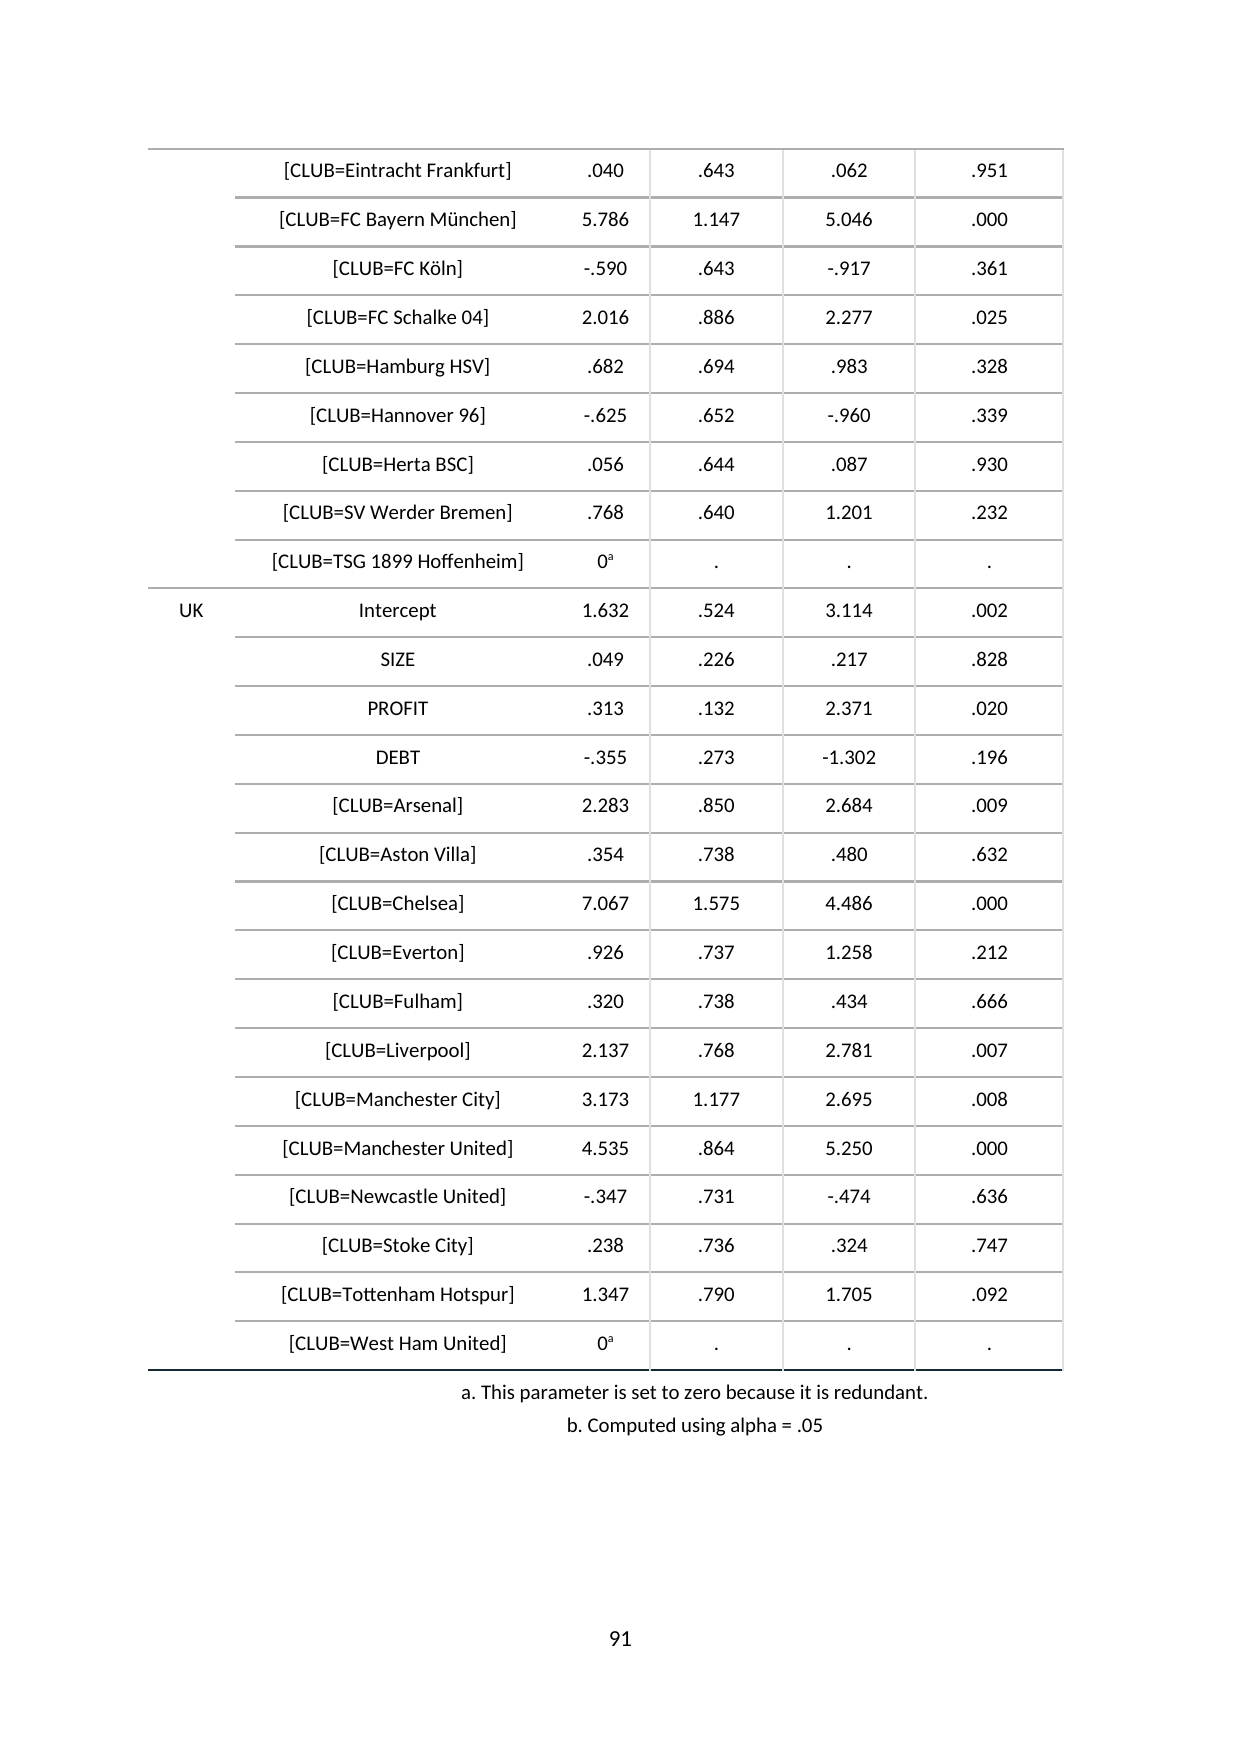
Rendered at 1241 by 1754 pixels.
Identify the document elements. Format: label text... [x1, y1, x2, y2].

table_cell b. Computed using alpha = .05 [148, 1404, 1240, 1444]
table_cell .212 [916, 931, 1062, 978]
table_cell a. This parameter is set to zero because it is redundant. [148, 1369, 1240, 1404]
table_cell . [916, 541, 1062, 587]
table_cell UK [148, 589, 234, 1369]
table_cell .000 [916, 199, 1062, 245]
table_cell DEBT [235, 736, 561, 783]
table_cell . [784, 1322, 914, 1369]
table_cell [CLUB=Hannover 96] [235, 394, 561, 441]
table_cell 7.067 [561, 883, 649, 929]
table_cell 2.781 [784, 1029, 914, 1076]
table_cell .226 [651, 638, 782, 685]
table_cell -.625 [561, 394, 649, 441]
table_cell .524 [651, 589, 782, 636]
table_cell [CLUB=Tottenham Hotspur] [235, 1273, 561, 1320]
table_cell .324 [784, 1225, 914, 1271]
table_cell [CLUB=Stoke City] [235, 1225, 561, 1271]
table_cell [CLUB=FC Schalke 04] [235, 296, 561, 343]
table_cell .232 [916, 492, 1062, 538]
table_cell [CLUB=Everton] [235, 931, 561, 978]
table_cell 1.258 [784, 931, 914, 978]
table_cell [CLUB=SV Werder Bremen] [235, 492, 561, 538]
table_cell 4.535 [561, 1127, 649, 1173]
table_cell 3.173 [561, 1078, 649, 1125]
table_cell .983 [784, 345, 914, 392]
table_cell .217 [784, 638, 914, 685]
table_cell Intercept [235, 589, 561, 636]
table_cell .040 [561, 150, 649, 196]
table_cell 2.684 [784, 785, 914, 832]
table_cell [CLUB=Manchester United] [235, 1127, 561, 1173]
table_cell 4.486 [784, 883, 914, 929]
table_cell .480 [784, 834, 914, 880]
table_cell .056 [561, 443, 649, 489]
table_cell .062 [784, 150, 914, 196]
table_cell 5.786 [561, 199, 649, 245]
table_cell .738 [651, 834, 782, 880]
table_cell .313 [561, 687, 649, 734]
table_cell -.474 [784, 1176, 914, 1222]
table_cell .731 [651, 1176, 782, 1222]
table_cell [CLUB=FC Bayern München] [235, 199, 561, 245]
table_cell 1.147 [651, 199, 782, 245]
table_cell .747 [916, 1225, 1062, 1271]
table_cell .682 [561, 345, 649, 392]
table_cell .951 [916, 150, 1062, 196]
table_cell .009 [916, 785, 1062, 832]
table_cell .930 [916, 443, 1062, 489]
table_cell 1.705 [784, 1273, 914, 1320]
table_cell 1.177 [651, 1078, 782, 1125]
table_cell .694 [651, 345, 782, 392]
table_cell [CLUB=Arsenal] [235, 785, 561, 832]
table_cell .850 [651, 785, 782, 832]
table_cell 2.283 [561, 785, 649, 832]
table_cell 0a [561, 1322, 649, 1369]
table_cell [CLUB=Aston Villa] [235, 834, 561, 880]
table_cell .328 [916, 345, 1062, 392]
table_cell [CLUB=TSG 1899 Hoffenheim] [235, 541, 561, 587]
table_cell .644 [651, 443, 782, 489]
table_cell 2.277 [784, 296, 914, 343]
table_cell -.960 [784, 394, 914, 441]
table_cell .636 [916, 1176, 1062, 1222]
table_cell .273 [651, 736, 782, 783]
table_cell .738 [651, 980, 782, 1027]
table_cell .768 [561, 492, 649, 538]
table_cell .864 [651, 1127, 782, 1173]
table_cell -.355 [561, 736, 649, 783]
table_cell .087 [784, 443, 914, 489]
table_cell SIZE [235, 638, 561, 685]
table_cell 5.250 [784, 1127, 914, 1173]
table_cell .049 [561, 638, 649, 685]
table_cell .886 [651, 296, 782, 343]
table_cell .025 [916, 296, 1062, 343]
table_cell .320 [561, 980, 649, 1027]
table_cell .768 [651, 1029, 782, 1076]
table_cell . [916, 1322, 1062, 1369]
table_cell .361 [916, 248, 1062, 294]
table_cell .132 [651, 687, 782, 734]
table_cell [CLUB=Newcastle United] [235, 1176, 561, 1222]
table_cell -1.302 [784, 736, 914, 783]
table_cell .434 [784, 980, 914, 1027]
table_cell [CLUB=Chelsea] [235, 883, 561, 929]
table_cell .238 [561, 1225, 649, 1271]
table_cell [CLUB=West Ham United] [235, 1322, 561, 1369]
table_cell .354 [561, 834, 649, 880]
table_cell .000 [916, 1127, 1062, 1173]
table_cell 2.371 [784, 687, 914, 734]
table_cell 1.575 [651, 883, 782, 929]
table_cell [CLUB=Liverpool] [235, 1029, 561, 1076]
table_cell 2.695 [784, 1078, 914, 1125]
table_cell [CLUB=Manchester City] [235, 1078, 561, 1125]
table_cell .643 [651, 248, 782, 294]
table_cell 1.347 [561, 1273, 649, 1320]
table_cell .196 [916, 736, 1062, 783]
table_cell [CLUB=Herta BSC] [235, 443, 561, 489]
table_cell .007 [916, 1029, 1062, 1076]
table_cell [CLUB=Hamburg HSV] [235, 345, 561, 392]
table_cell 2.016 [561, 296, 649, 343]
table_cell .736 [651, 1225, 782, 1271]
table_cell 5.046 [784, 199, 914, 245]
table_cell .092 [916, 1273, 1062, 1320]
table_cell -.917 [784, 248, 914, 294]
table_cell .737 [651, 931, 782, 978]
table_cell 0a [561, 541, 649, 587]
table_cell .020 [916, 687, 1062, 734]
table_cell .828 [916, 638, 1062, 685]
table_cell 2.137 [561, 1029, 649, 1076]
table_cell .643 [651, 150, 782, 196]
table_cell . [651, 541, 782, 587]
table_cell .632 [916, 834, 1062, 880]
table_cell -.590 [561, 248, 649, 294]
table_cell .926 [561, 931, 649, 978]
table_cell 1.632 [561, 589, 649, 636]
table_cell . [784, 541, 914, 587]
table_cell [CLUB=Eintracht Frankfurt] [235, 150, 561, 196]
table_cell .640 [651, 492, 782, 538]
table_cell .002 [916, 589, 1062, 636]
table_cell . [651, 1322, 782, 1369]
table_cell [CLUB=Fulham] [235, 980, 561, 1027]
table_cell -.347 [561, 1176, 649, 1222]
table_cell .666 [916, 980, 1062, 1027]
table_cell 1.201 [784, 492, 914, 538]
table_cell .339 [916, 394, 1062, 441]
table_cell .790 [651, 1273, 782, 1320]
table_cell PROFIT [235, 687, 561, 734]
table_cell 3.114 [784, 589, 914, 636]
table_cell .000 [916, 883, 1062, 929]
table_cell .008 [916, 1078, 1062, 1125]
table_cell [CLUB=FC Köln] [235, 248, 561, 294]
table_cell .652 [651, 394, 782, 441]
